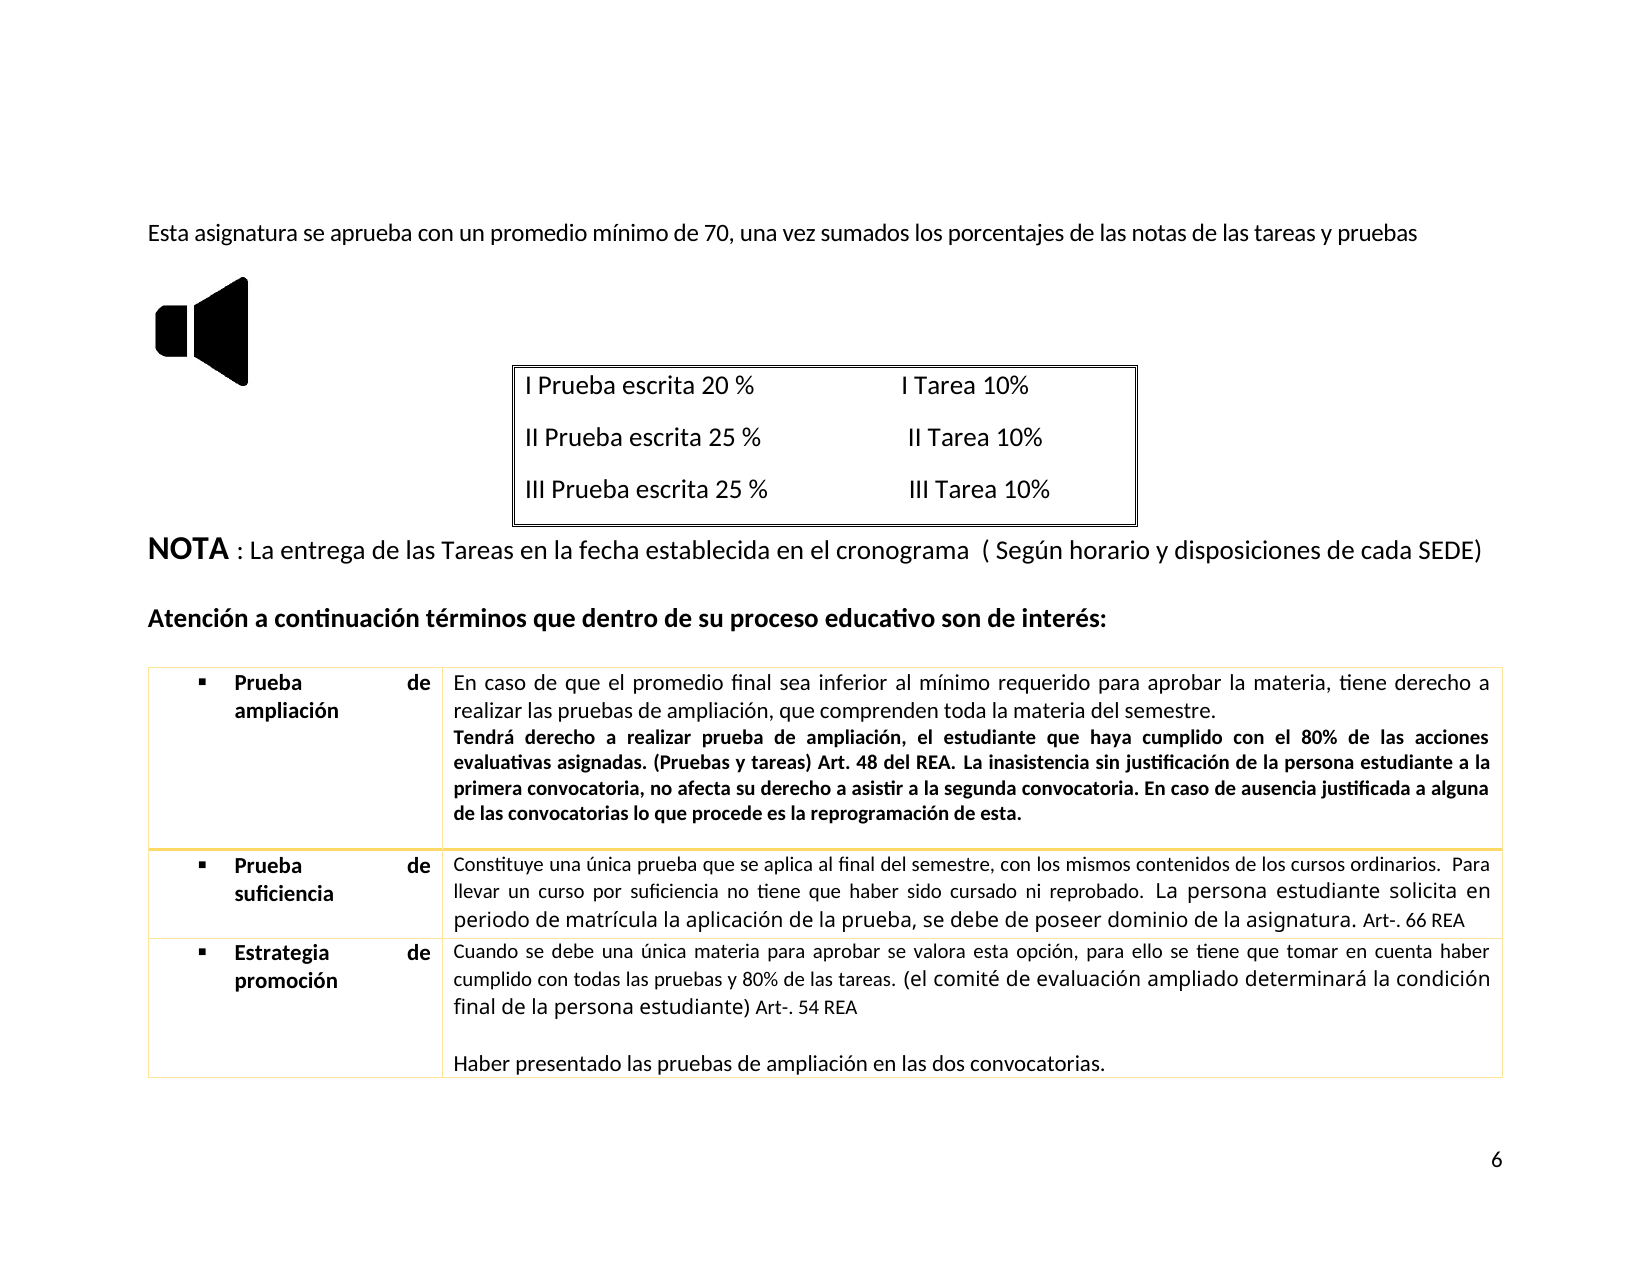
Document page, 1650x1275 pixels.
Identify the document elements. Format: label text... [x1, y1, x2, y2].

table_header Prueba de ampliación [149, 668, 442, 848]
table_cell Prueba de suficiencia [149, 851, 442, 937]
table_header En caso de que el promedio final sea inferior al mínimo requerido para aprobar la materia, tiene derecho a realizar las pruebas de ampliación, que comprenden toda la materia del semestre. Tendrá derecho a realizar prueba de ampliación, el estudiante que haya cumplido con el 80% de las acciones evaluativas asignadas. (Pruebas y tareas) Art. 48 del REA. La inasistencia sin justificación de la persona estudiante a la primera convocatoria, no afecta su derecho a asistir a la segunda convocatoria. En caso de ausencia justificada a alguna de las convocatorias lo que procede es la reprogramación de esta. [443, 668, 1502, 848]
table_header I Prueba escrita 20 % I Tarea 10% II Prueba escrita 25 % II Tarea 10% III Prueba escrita 25 % III Tarea 10% [515, 368, 1135, 524]
text NOTA : La entrega de las Tareas en la fecha establecida en el cronograma ( Según horario y disposiciones de cada SEDE) [148, 278, 1502, 568]
text Atención a continuación términos que dentro de su proceso educativo son de interés: [148, 601, 1502, 634]
picture [147, 277, 256, 386]
table_cell Estrategia de promoción [149, 939, 442, 1077]
table_cell Cuando se debe una única materia para aprobar se valora esta opción, para ello se tiene que tomar en cuenta haber cumplido con todas las pruebas y 80% de las tareas. (el comité de evaluación ampliado determinará la condición final de la persona estudiante) Art-. 54 REA Haber presentado las pruebas de ampliación en las dos convocatorias. [443, 939, 1502, 1077]
table_cell Constituye una única prueba que se aplica al final del semestre, con los mismos contenidos de los cursos ordinarios. Para llevar un curso por suficiencia no tiene que haber sido cursado ni reprobado. La persona estudiante solicita en periodo de matrícula la aplicación de la prueba, se debe de poseer dominio de la asignatura. Art-. 66 REA [443, 851, 1502, 937]
text Esta asignatura se aprueba con un promedio mínimo de 70, una vez sumados los porcentajes de las notas de las tareas y pruebas [148, 217, 1502, 247]
